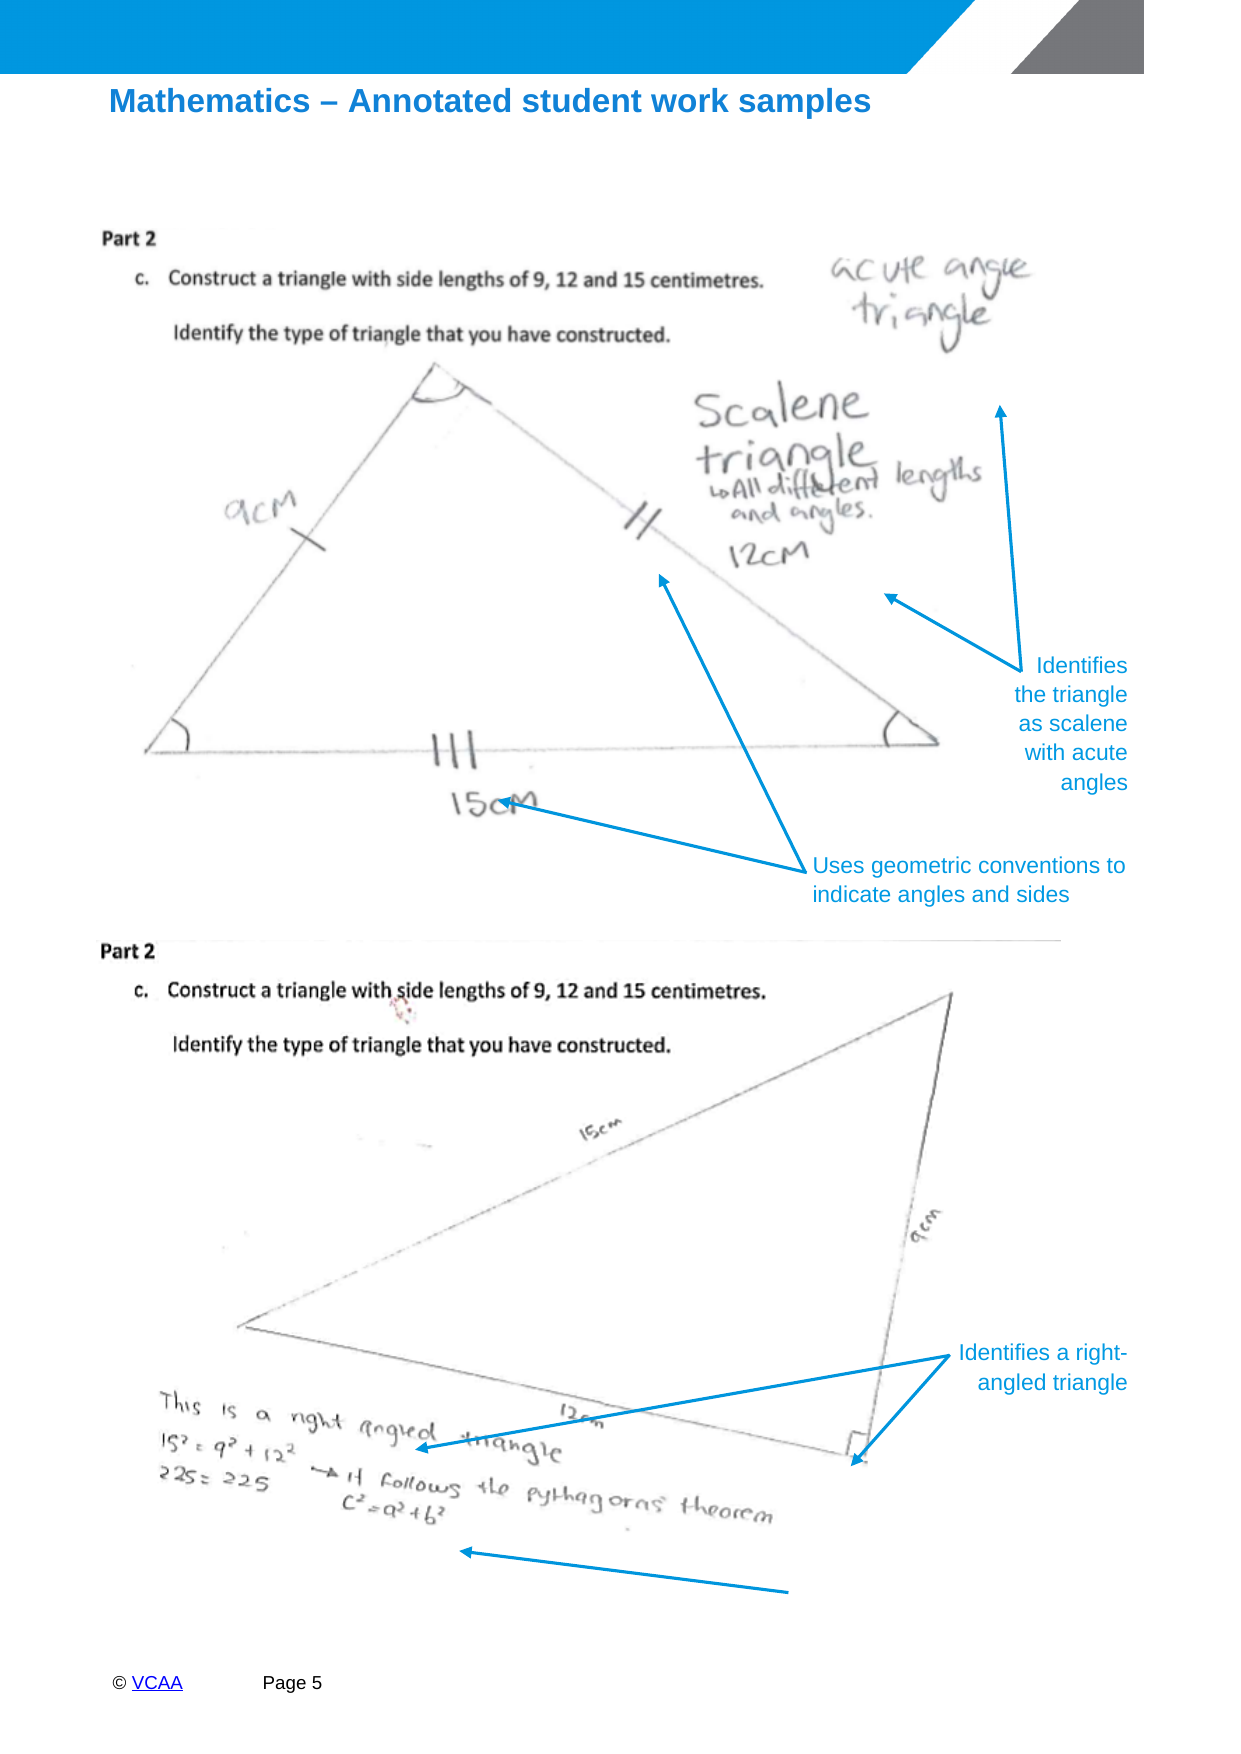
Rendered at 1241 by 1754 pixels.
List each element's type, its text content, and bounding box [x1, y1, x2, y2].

picture [472, 1555, 500, 1559]
picture [100, 228, 1037, 832]
picture [96, 940, 1061, 1559]
text Identifies a right- angled triangle [797, 1337, 1128, 1396]
picture [908, 0, 1144, 74]
text Identifies the triangle as scalene with acute angles [1004, 650, 1128, 796]
text Uses geometric conventions to indicate angles and sides [812, 850, 1128, 908]
